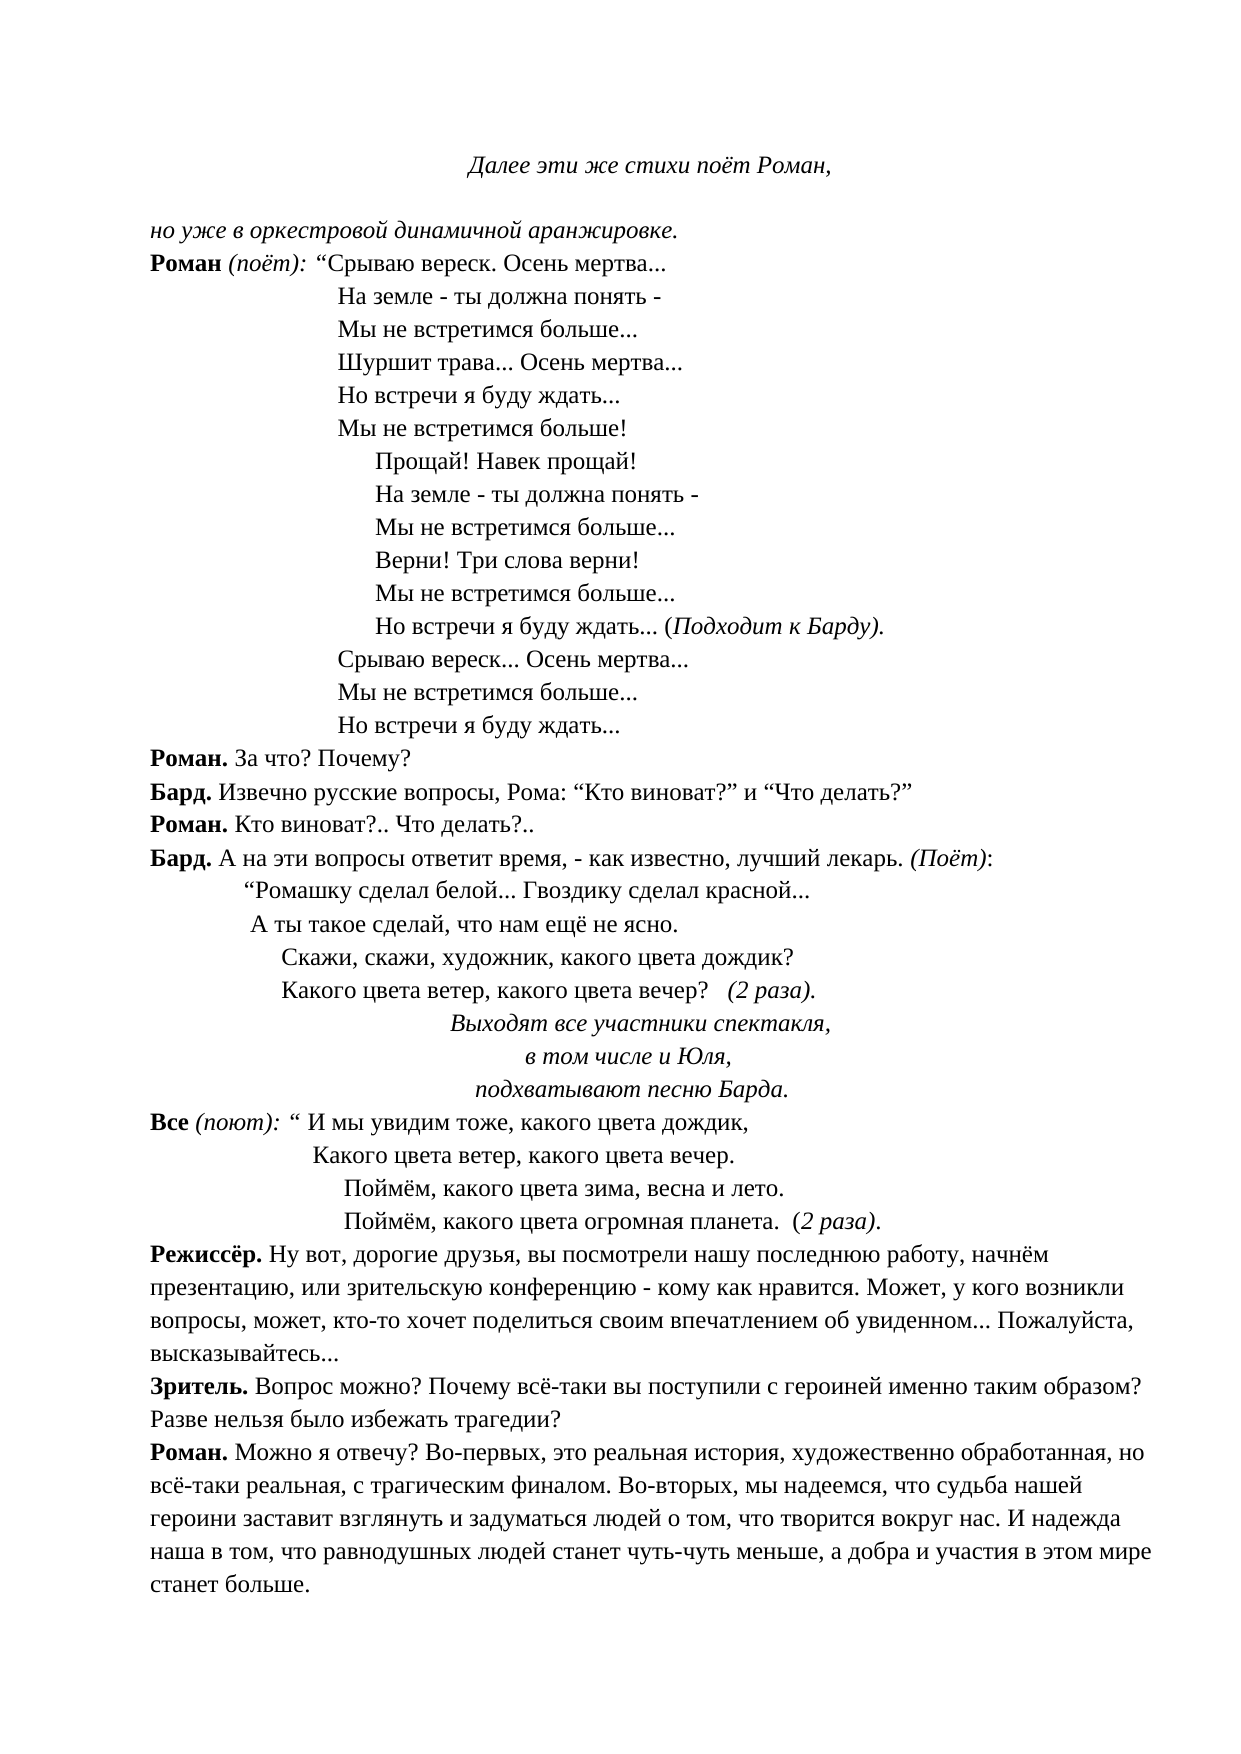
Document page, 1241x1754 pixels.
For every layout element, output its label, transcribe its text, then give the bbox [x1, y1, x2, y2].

text Далее эти же стихи поёт Роман, [150, 150, 1153, 179]
text Поймём, какого цвета огромная планета. (2 раза). [150, 1206, 1153, 1234]
text Какого цвета ветер, какого цвета вечер. [150, 1140, 1153, 1168]
text Роман. Можно я отвечу? Во-первых, это реальная история, художественно обработанная, но всё-таки реальная, с трагическим финалом. Во-вторых, мы надеемся, что судьба нашей героини заставит взглянуть и задуматься людей о том, что творится вокруг нас. И надежда наша в том, что равнодушных людей станет чуть-чуть меньше, а добра и участия в этом мире станет больше. [150, 1437, 1153, 1598]
text Все (поют): “ И мы увидим тоже, какого цвета дождик, [150, 1107, 1153, 1136]
text Прощай! Навек прощай! [150, 446, 1153, 475]
text Роман. Кто виноват?.. Что делать?.. [150, 809, 1153, 838]
text Роман. За что? Почему? [150, 743, 1153, 772]
text Зритель. Вопрос можно? Почему всё-таки вы поступили с героиней именно таким образом? Разве нельзя было избежать трагедии? [150, 1371, 1153, 1433]
text На земле - ты должна понять - [150, 281, 1153, 310]
text Но встречи я буду ждать... [150, 711, 1153, 739]
text Поймём, какого цвета зима, весна и лето. [150, 1173, 1153, 1202]
text Роман (поёт): “Срываю вереск. Осень мертва... [150, 248, 1153, 277]
text Мы не встретимся больше! [150, 413, 1153, 442]
text Срываю вереск... Осень мертва... [150, 644, 1153, 673]
text Мы не встретимся больше... [150, 314, 1153, 343]
text Мы не встретимся больше... [150, 512, 1153, 541]
text Мы не встретимся больше... [150, 578, 1153, 607]
text Скажи, скажи, художник, какого цвета дождик? [150, 942, 1153, 970]
text Бард. А на эти вопросы ответит время, - как известно, лучший лекарь. (Поёт): [150, 843, 1153, 871]
text подхватывают песню Барда. [150, 1074, 1153, 1102]
text Бард. Извечно русские вопросы, Рома: “Кто виноват?” и “Что делать?” [150, 777, 1153, 805]
text На земле - ты должна понять - [150, 479, 1153, 508]
text Верни! Три слова верни! [150, 545, 1153, 574]
text Какого цвета ветер, какого цвета вечер? (2 раза). [150, 975, 1153, 1003]
text Режиссёр. Ну вот, дорогие друзья, вы посмотрели нашу последнюю работу, начнём презентацию, или зрительскую конференцию - кому как нравится. Может, у кого возникли вопросы, может, кто-то хочет поделиться своим впечатлением об увиденном... Пожалуйста, высказывайтесь... [150, 1239, 1153, 1367]
text Но встречи я буду ждать... [150, 380, 1153, 409]
text Мы не встретимся больше... [150, 677, 1153, 706]
text Выходят все участники спектакля, [150, 1008, 1153, 1036]
text “Ромашку сделал белой... Гвоздику сделал красной... [150, 876, 1153, 904]
text Но встречи я буду ждать... (Подходит к Барду). [150, 611, 1153, 640]
text Шуршит трава... Осень мертва... [150, 347, 1153, 376]
text в том числе и Юля, [150, 1041, 1153, 1069]
text но уже в оркестровой динамичной аранжировке. [150, 215, 1153, 244]
text А ты такое сделай, что нам ещё не ясно. [150, 909, 1153, 937]
